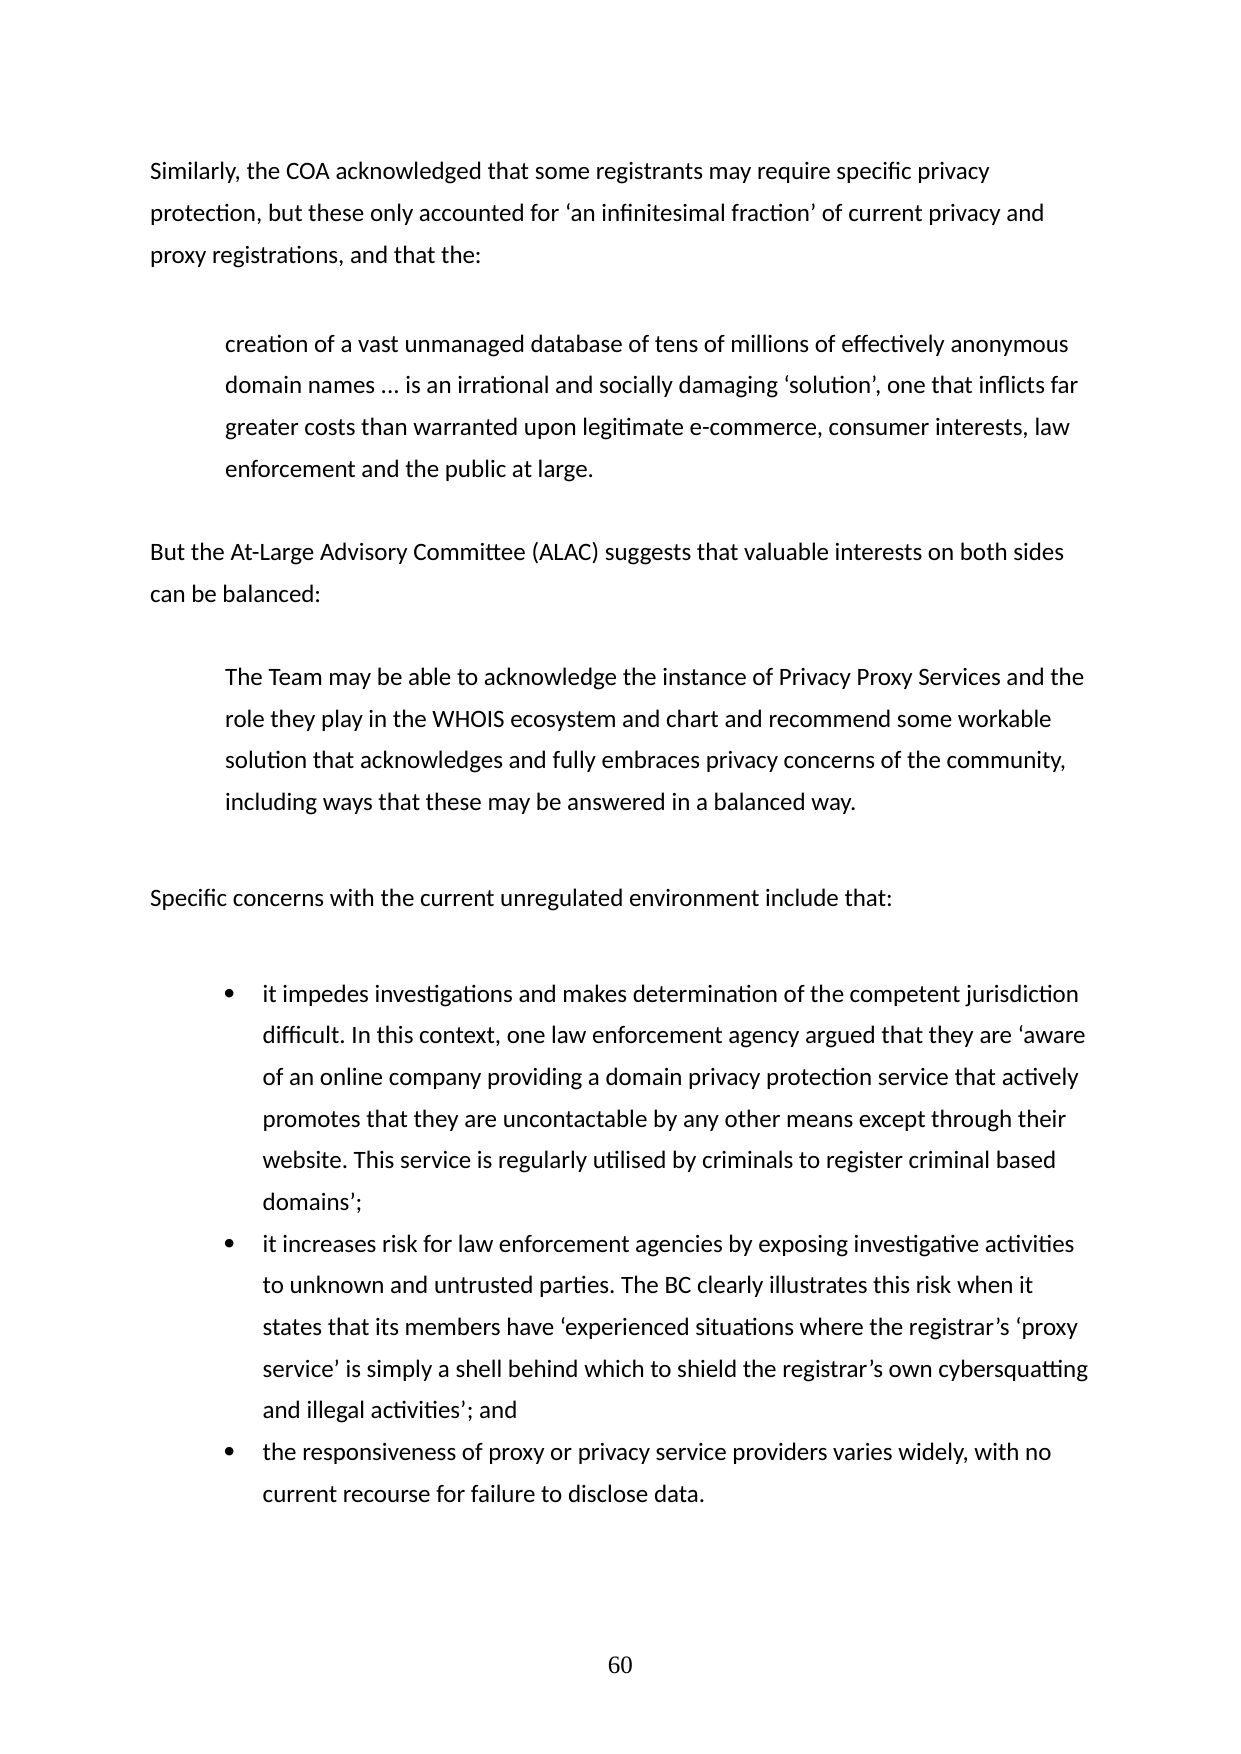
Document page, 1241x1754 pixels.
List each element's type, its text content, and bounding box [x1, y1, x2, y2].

list the responsiveness of proxy or privacy service providers varies widely, with no current recourse for failure to disclose data. [225, 1431, 1090, 1514]
text Similarly, the COA acknowledged that some registrants may require specific privacy protection, but these only accounted for ‘an infinitesimal fraction’ of current privacy and proxy registrations, and that the: [150, 150, 1090, 275]
text The Team may be able to acknowledge the instance of Privacy Proxy Services and the role they play in the WHOIS ecosystem and chart and recommend some workable solution that acknowledges and fully embraces privacy concerns of the community, including ways that these may be answered in a balanced way. [225, 656, 1090, 822]
text creation of a vast unmanaged database of tens of millions of effectively anonymous domain names ... is an irrational and socially damaging ‘solution’, one that inflicts far greater costs than warranted upon legitimate e-commerce, consumer interests, law enforcement and the public at large. [225, 322, 1090, 489]
text Specific concerns with the current unregulated environment include that: [150, 877, 1090, 918]
list it increases risk for law enforcement agencies by exposing investigative activities to unknown and untrusted parties. The BC clearly illustrates this risk when it states that its members have ‘experienced situations where the registrar’s ‘proxy service’ is simply a shell behind which to shield the registrar’s own cybersquatting and illegal activities’; and [225, 1222, 1090, 1431]
text But the At-Large Advisory Committee (ALAC) suggests that valuable interests on both sides can be balanced: [150, 531, 1090, 614]
list it impedes investigations and makes determination of the competent jurisdiction difficult. In this context, one law enforcement agency argued that they are ‘aware of an online company providing a domain privacy protection service that actively promotes that they are uncontactable by any other means except through their website. This service is regularly utilised by criminals to register criminal based domains’; [225, 972, 1090, 1222]
